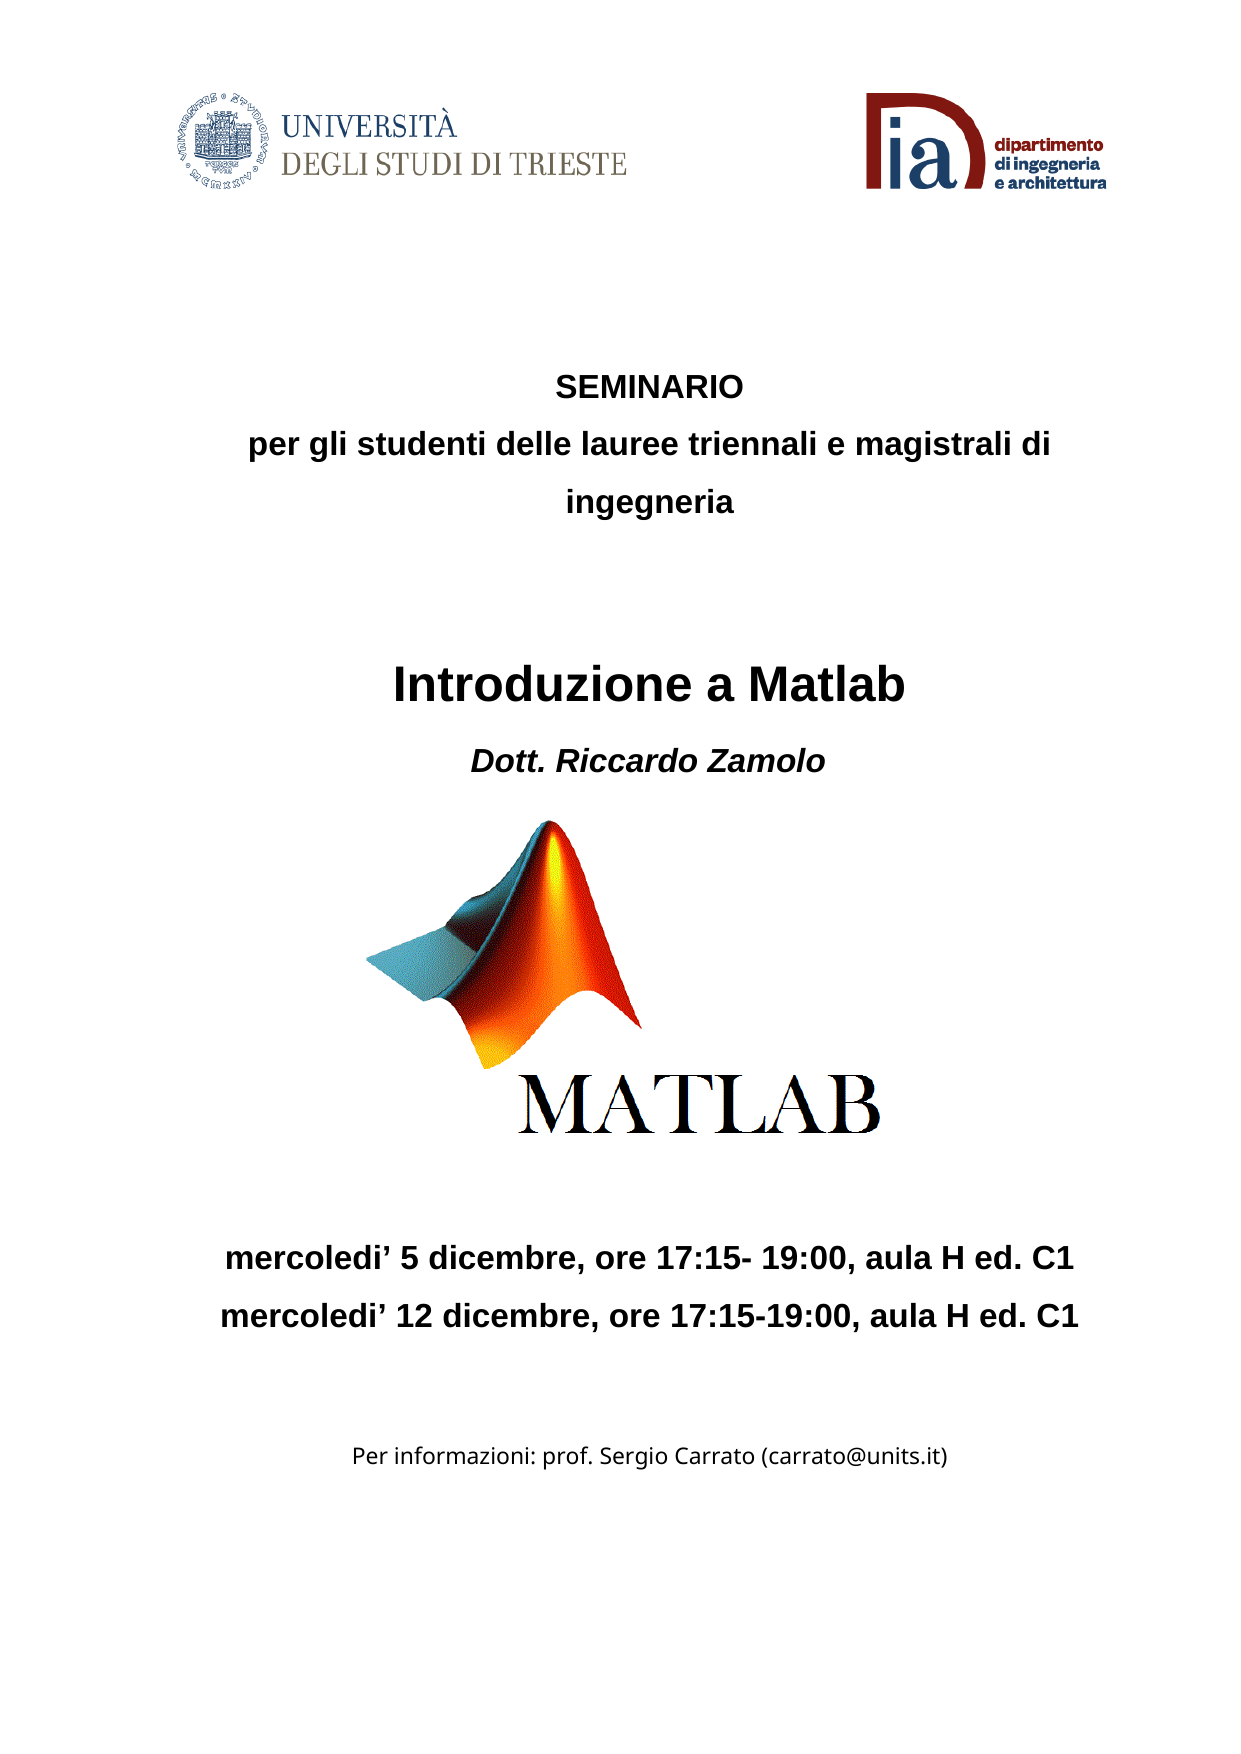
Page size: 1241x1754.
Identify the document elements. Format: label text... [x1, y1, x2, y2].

picture [177, 93, 1107, 189]
picture [337, 798, 962, 1168]
text SEMINARIO [177, 367, 1122, 405]
text per gli studenti delle lauree triennali e magistrali di ingegneria [177, 424, 1122, 520]
text Introduzione a Matlab [177, 655, 1122, 712]
text mercoledi’ 5 dicembre, ore 17:15- 19:00, aula H ed. C1 [177, 1238, 1122, 1277]
text Dott. Riccardo Zamolo [177, 741, 1122, 779]
text mercoledi’ 12 dicembre, ore 17:15-19:00, aula H ed. C1 [177, 1296, 1122, 1334]
text Per informazioni: prof. Sergio Carrato (carrato@units.it) [177, 1440, 1122, 1471]
